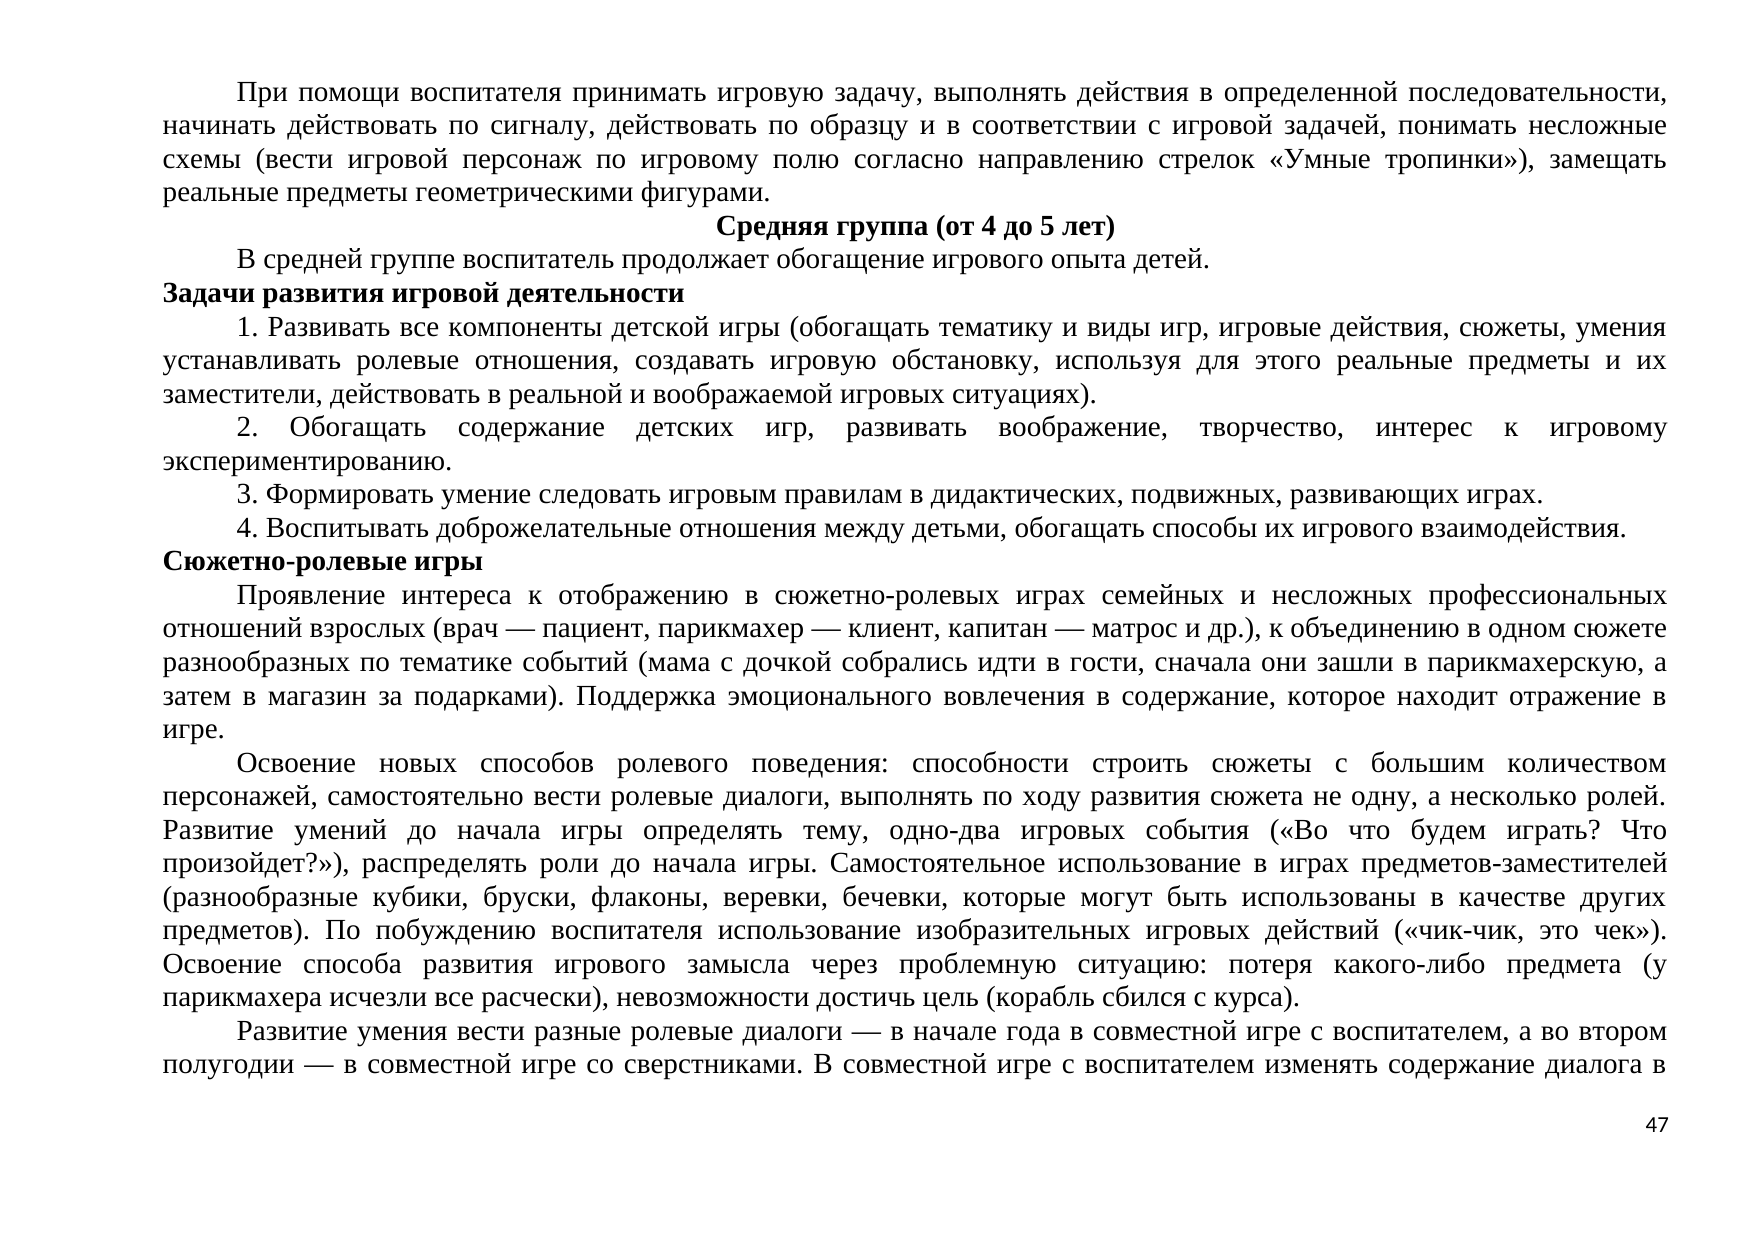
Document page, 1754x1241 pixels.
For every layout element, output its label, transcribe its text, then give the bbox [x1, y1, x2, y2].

text 4. Воспитывать доброжелательные отношения между детьми, обогащать способы их игрового взаимодействия. [162, 510, 1668, 543]
text При помощи воспитателя принимать игровую задачу, выполнять действия в определенной последовательности, начинать действовать по сигналу, действовать по образцу и в соответствии с игровой задачей, понимать несложные схемы (вести игровой персонаж по игровому полю согласно направлению стрелок «Умные тропинки»), замещать реальные предметы геометрическими фигурами. [162, 74, 1668, 208]
text Задачи развития игровой деятельности [162, 275, 1668, 309]
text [162, 1013, 1668, 1080]
text 3. Формировать умение следовать игровым правилам в дидактических, подвижных, развивающих играх. [162, 476, 1668, 510]
text Освоение новых способов ролевого поведения: способности строить сюжеты с большим количеством персонажей, самостоятельно вести ролевые диалоги, выполнять по ходу развития сюжета не одну, а несколько ролей. Развитие умений до начала игры определять тему, одно-два игровых события («Во что будем играть? Что произойдет?»), распределять роли до начала игры. Самостоятельное использование в играх предметов-заместителей (разнообразные кубики, бруски, флаконы, веревки, бечевки, которые могут быть использованы в качестве других предметов). По побуждению воспитателя использование изобразительных игровых действий («чик-чик, это чек»). Освоение способа развития игрового замысла через проблемную ситуацию: потеря какого-либо предмета (у парикмахера исчезли все расчески), невозможности достичь цель (корабль сбился с курса). [162, 745, 1668, 1013]
text 2. Обогащать содержание детских игр, развивать воображение, творчество, интерес к игровому экспериментированию. [162, 409, 1668, 476]
text В средней группе воспитатель продолжает обогащение игрового опыта детей. [162, 242, 1668, 275]
text Сюжетно-ролевые игры [162, 543, 1668, 577]
text Средняя группа (от 4 до 5 лет) [162, 208, 1668, 242]
text 1. Развивать все компоненты детской игры (обогащать тематику и виды игр, игровые действия, сюжеты, умения устанавливать ролевые отношения, создавать игровую обстановку, используя для этого реальные предметы и их заместители, действовать в реальной и воображаемой игровых ситуациях). [162, 309, 1668, 409]
text Проявление интереса к отображению в сюжетно-ролевых играх семейных и несложных профессиональных отношений взрослых (врач — пациент, парикмахер — клиент, капитан — матрос и др.), к объединению в одном сюжете разнообразных по тематике событий (мама с дочкой собрались идти в гости, сначала они зашли в парикмахерскую, а затем в магазин за подарками). Поддержка эмоционального вовлечения в содержание, которое находит отражение в игре. [162, 577, 1668, 745]
